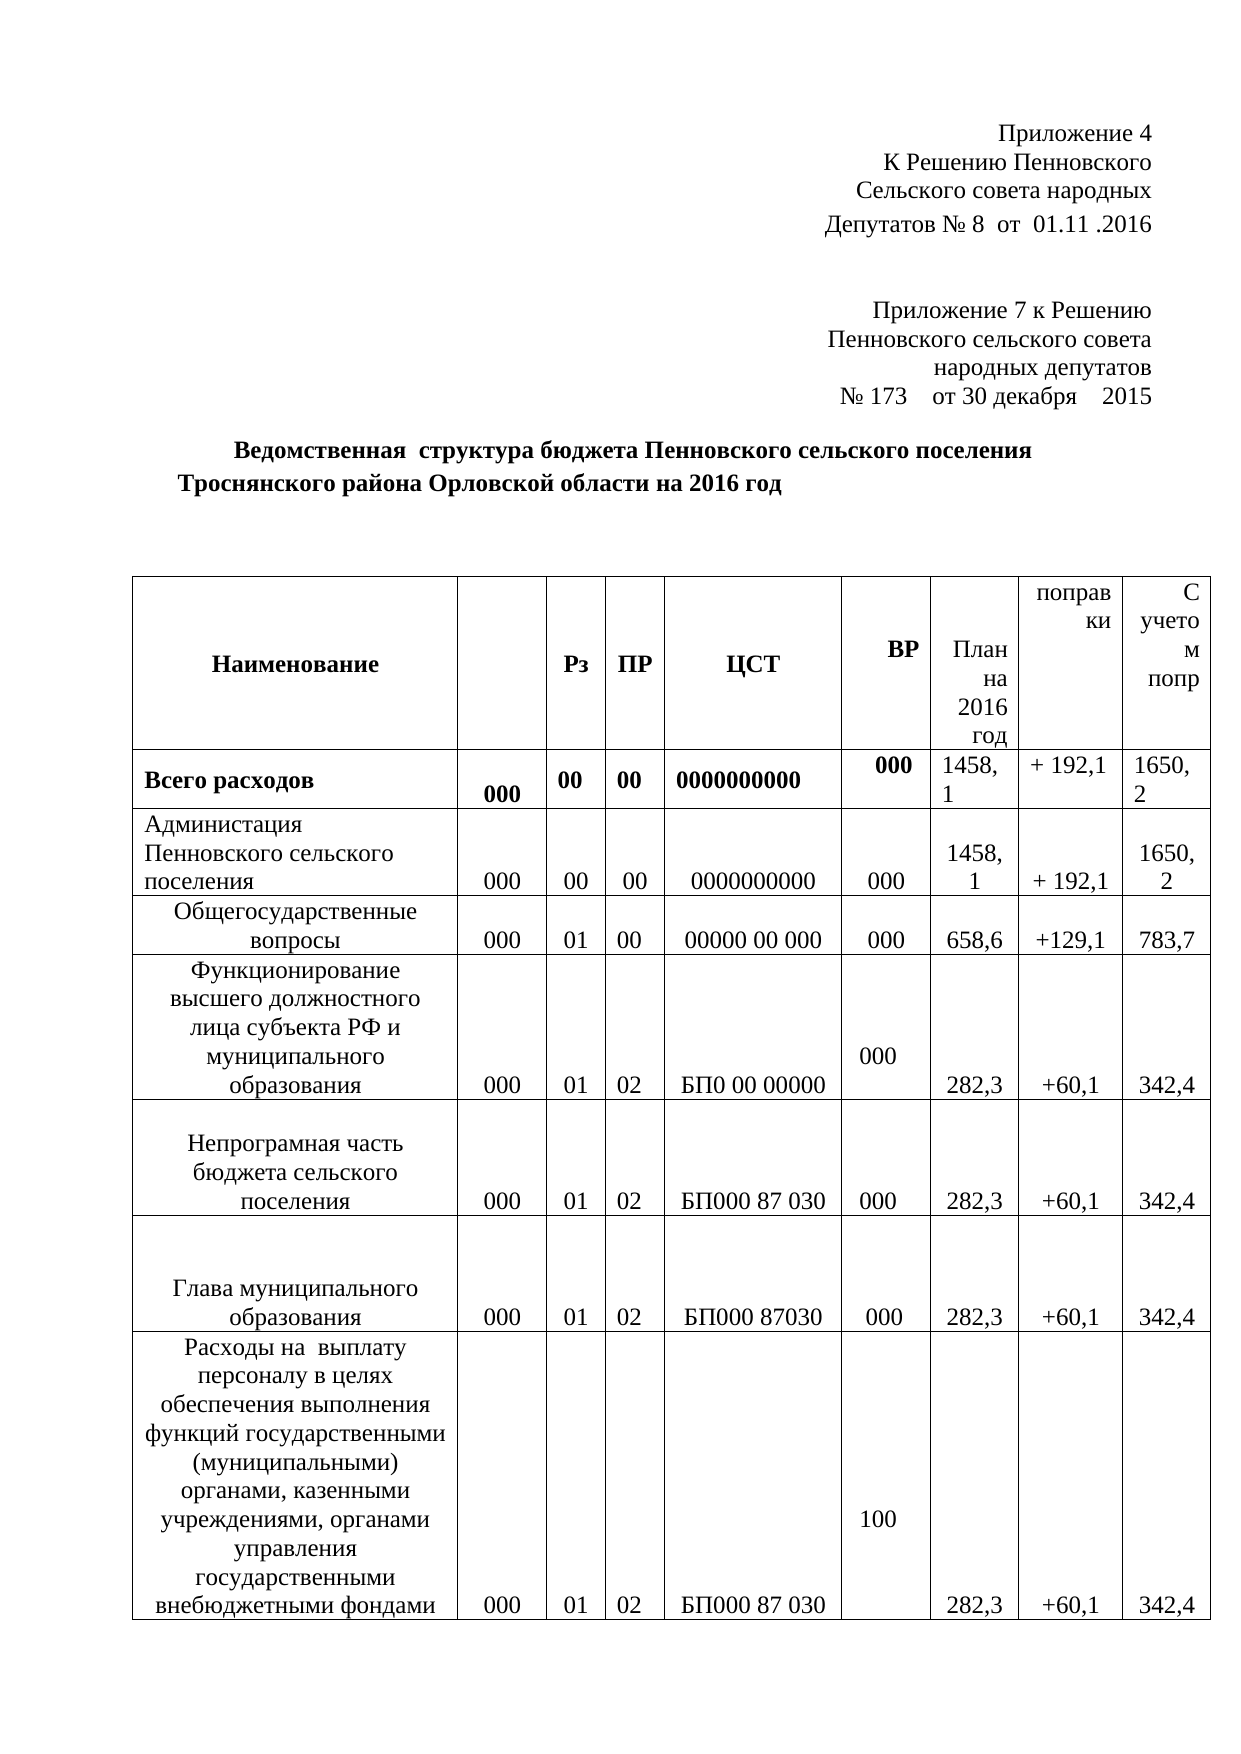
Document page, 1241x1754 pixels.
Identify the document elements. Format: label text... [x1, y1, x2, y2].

table_cell 02 [606, 1216, 664, 1331]
table_cell +60,1 [1019, 1100, 1122, 1214]
table_cell 342,4 [1123, 1332, 1210, 1619]
table_header ВР [842, 577, 930, 749]
table_cell 342,4 [1123, 1100, 1210, 1214]
table_cell Общегосударственные вопросы [133, 896, 457, 954]
table_cell 342,4 [1123, 1216, 1210, 1331]
table_header ЦСТ [665, 577, 841, 749]
table_cell 000 [842, 1100, 930, 1214]
table_cell 000 [842, 809, 930, 895]
table_cell 000 [458, 1100, 546, 1214]
table_header поправки [1019, 577, 1122, 749]
text Депутатов № 8 от 01.11 .2016 [177, 209, 1152, 237]
table_cell 000 [842, 896, 930, 954]
table_cell 01 [547, 1332, 605, 1619]
text Приложение 4 [177, 118, 1152, 147]
table_cell 02 [606, 955, 664, 1098]
table_header Наименование [133, 577, 457, 749]
table_cell 000 [458, 896, 546, 954]
text К Решению Пенновского [177, 147, 1152, 176]
table_cell 00 [547, 809, 605, 895]
table_header План на 2016 год [931, 577, 1018, 749]
table_cell 000 [842, 955, 930, 1098]
table_cell 0000000000 [665, 750, 841, 808]
table_cell 000 [458, 809, 546, 895]
table_cell БП0 00 00000 [665, 955, 841, 1098]
table_cell 282,3 [931, 1100, 1018, 1214]
table_cell 1650,2 [1123, 750, 1210, 808]
table_cell 000 [458, 750, 546, 808]
table_cell 100 [842, 1332, 930, 1619]
table_cell 00000 00 000 [665, 896, 841, 954]
table_cell Функционирование высшего должностного лица субъекта РФ и муниципального образования [133, 955, 457, 1098]
table_cell 02 [606, 1100, 664, 1214]
table_cell 000 [842, 750, 930, 808]
table_cell 00 [606, 896, 664, 954]
table_cell 00 [606, 809, 664, 895]
table_cell +129,1 [1019, 896, 1122, 954]
text Ведомственная структура бюджета Пенновского сельского поселения Троснянского района Орловской области на 2016 год [177, 435, 1152, 497]
table_cell 000 [458, 1216, 546, 1331]
text народных депутатов [177, 352, 1152, 381]
table_cell 1650,2 [1123, 809, 1210, 895]
table_header С учетом попр [1123, 577, 1210, 749]
table_cell Расходы на выплату персоналу в целях обеспечения выполнения функций государственными (муниципальными) органами, казенными учреждениями, органами управления государственными внебюджетными фондами [133, 1332, 457, 1619]
table_cell 1458,1 [931, 809, 1018, 895]
table_cell 783,7 [1123, 896, 1210, 954]
table_cell 1458,1 [931, 750, 1018, 808]
table_cell 01 [547, 1100, 605, 1214]
table_cell + 192,1 [1019, 750, 1122, 808]
table_cell 0000000000 [665, 809, 841, 895]
table_cell БП000 87 030 [665, 1100, 841, 1214]
table_cell + 192,1 [1019, 809, 1122, 895]
table_cell БП000 87030 [665, 1216, 841, 1331]
table_cell 282,3 [931, 955, 1018, 1098]
text Сельского совета народных [177, 176, 1152, 204]
table_cell 658,6 [931, 896, 1018, 954]
table_cell +60,1 [1019, 955, 1122, 1098]
table_header ПР [606, 577, 664, 749]
table_cell 000 [458, 1332, 546, 1619]
table_cell 01 [547, 896, 605, 954]
table_cell 01 [547, 955, 605, 1098]
table_cell Администация Пенновского сельского поселения [133, 809, 457, 895]
table_cell +60,1 [1019, 1332, 1122, 1619]
table_cell 01 [547, 1216, 605, 1331]
table_cell БП000 87 030 [665, 1332, 841, 1619]
text Приложение 7 к Решению [177, 295, 1152, 324]
text Пенновского сельского совета [177, 324, 1152, 352]
table_cell 00 [606, 750, 664, 808]
table_cell +60,1 [1019, 1216, 1122, 1331]
table_cell 02 [606, 1332, 664, 1619]
text № 173 от 30 декабря 2015 [177, 381, 1152, 410]
table_header Рз [547, 577, 605, 749]
table_cell 282,3 [931, 1332, 1018, 1619]
table_cell 282,3 [931, 1216, 1018, 1331]
table_cell 000 [458, 955, 546, 1098]
table_cell 00 [547, 750, 605, 808]
table_header [458, 577, 546, 749]
table_cell Непрограмная часть бюджета сельского поселения [133, 1100, 457, 1214]
table_cell Всего расходов [133, 750, 457, 808]
table_cell Глава муниципального образования [133, 1216, 457, 1331]
table_cell 000 [842, 1216, 930, 1331]
table_cell 342,4 [1123, 955, 1210, 1098]
